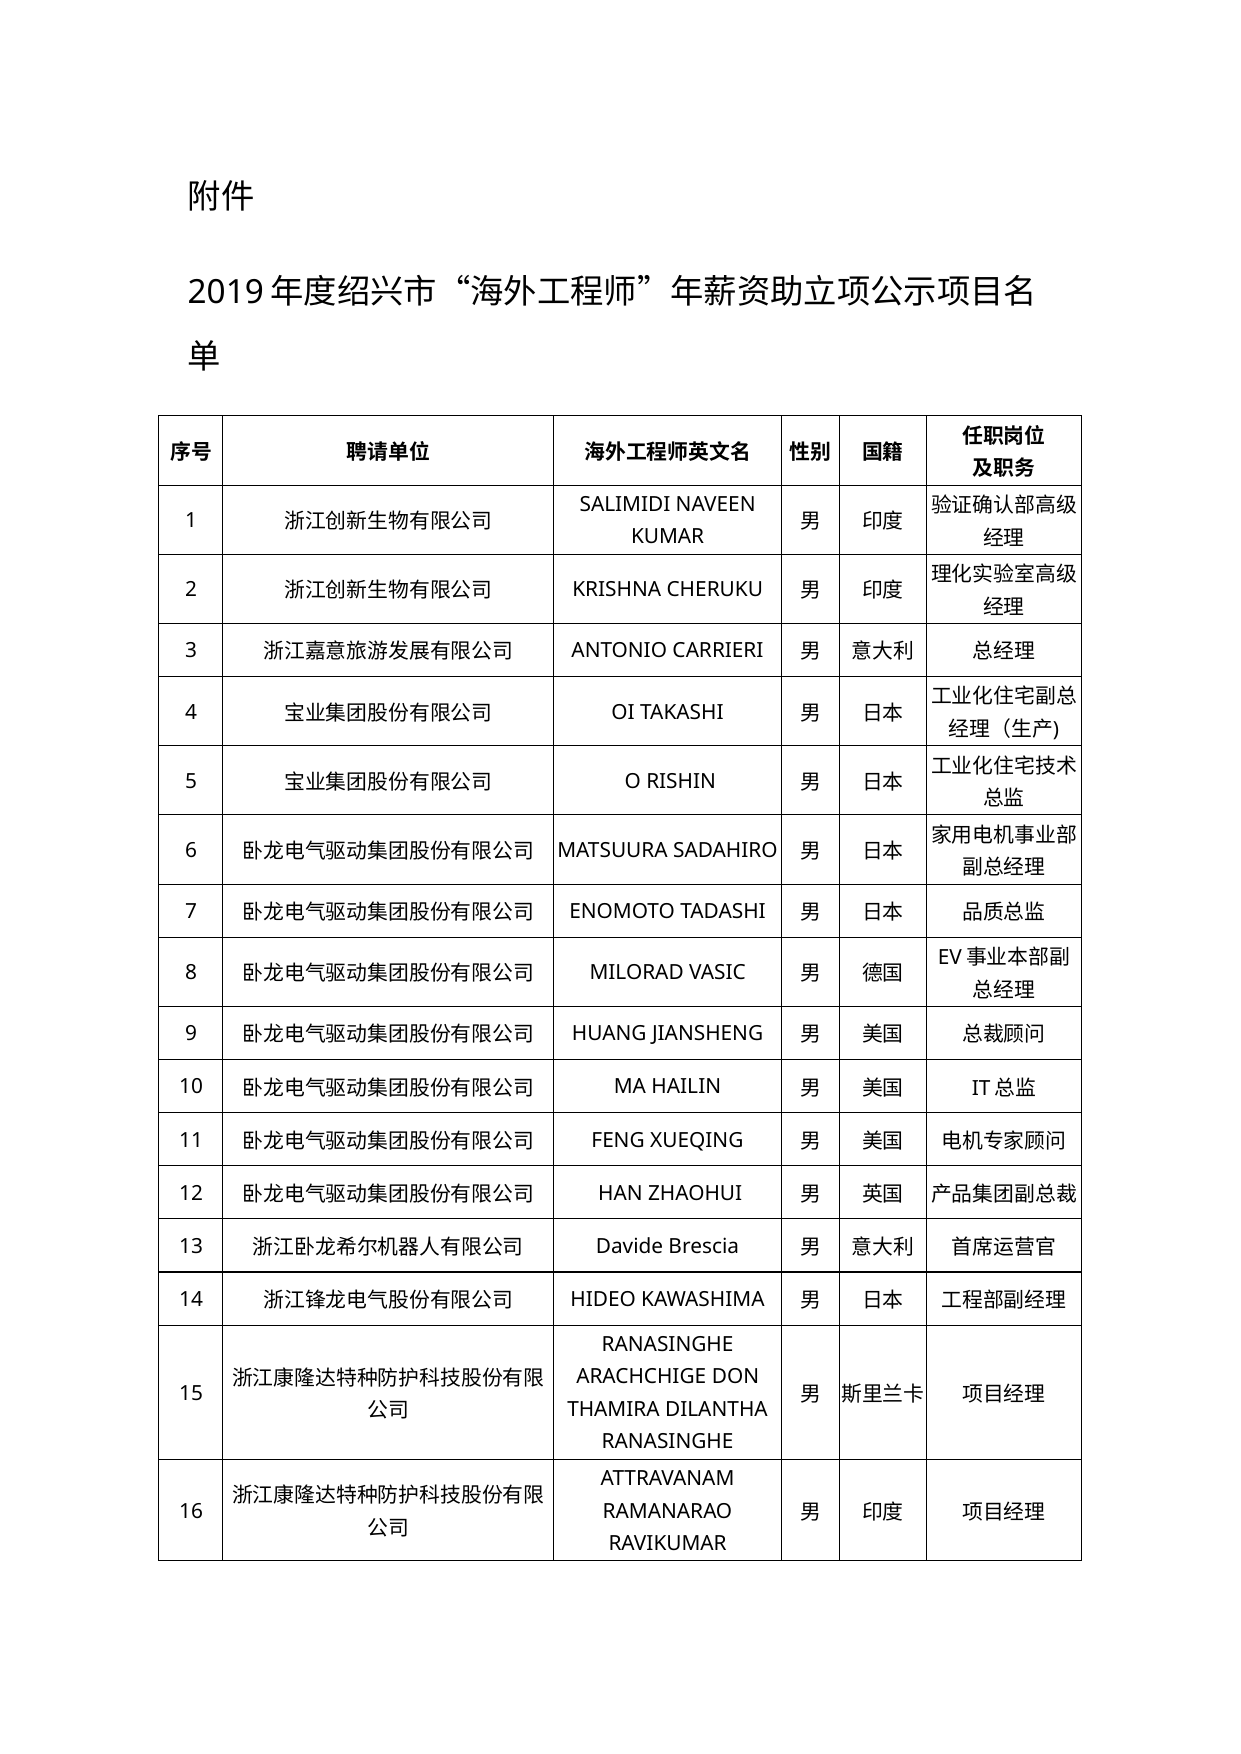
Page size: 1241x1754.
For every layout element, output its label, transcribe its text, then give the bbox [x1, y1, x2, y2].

table_cell MILORAD VASIC [554, 938, 781, 1006]
table_cell 卧龙电气驱动集团股份有限公司 [223, 815, 553, 883]
table_cell ENOMOTO TADASHI [554, 885, 781, 937]
table_cell 卧龙电气驱动集团股份有限公司 [223, 938, 553, 1006]
table_cell 总裁顾问 [927, 1007, 1081, 1059]
table_cell 卧龙电气驱动集团股份有限公司 [223, 1060, 553, 1112]
table_header 序号 [159, 416, 222, 484]
table_cell 3 [159, 624, 222, 676]
table_cell 宝业集团股份有限公司 [223, 677, 553, 745]
table_cell 意大利 [840, 624, 926, 676]
table_cell 男 [782, 1007, 839, 1059]
table_cell 浙江嘉意旅游发展有限公司 [223, 624, 553, 676]
table_cell 男 [782, 624, 839, 676]
table_cell EV事业本部副总经理 [927, 938, 1081, 1006]
table_cell 13 [159, 1219, 222, 1271]
table_cell HAN ZHAOHUI [554, 1166, 781, 1218]
table_cell 电机专家顾问 [927, 1113, 1081, 1165]
table_cell 男 [782, 1166, 839, 1218]
table_cell 美国 [840, 1113, 926, 1165]
table_cell 卧龙电气驱动集团股份有限公司 [223, 1007, 553, 1059]
table_cell 日本 [840, 815, 926, 883]
table_cell KRISHNA CHERUKU [554, 555, 781, 623]
table_cell 斯里兰卡 [840, 1326, 926, 1459]
table_cell 男 [782, 1060, 839, 1112]
table_cell 15 [159, 1326, 222, 1459]
table_cell SALIMIDI NAVEEN KUMAR [554, 486, 781, 554]
table_cell 浙江康隆达特种防护科技股份有限公司 [223, 1326, 553, 1459]
table_header 国籍 [840, 416, 926, 484]
table_cell 浙江锋龙电气股份有限公司 [223, 1273, 553, 1324]
table_cell 英国 [840, 1166, 926, 1218]
table_cell 1 [159, 486, 222, 554]
table_cell 产品集团副总裁 [927, 1166, 1081, 1218]
table_cell 日本 [840, 885, 926, 937]
table_cell O RISHIN [554, 746, 781, 814]
text 附件 [187, 162, 1053, 227]
table_cell 印度 [840, 486, 926, 554]
table_cell Davide Brescia [554, 1219, 781, 1271]
table_cell 日本 [840, 1273, 926, 1324]
table_cell 浙江卧龙希尔机器人有限公司 [223, 1219, 553, 1271]
table_cell ATTRAVANAM RAMANARAO RAVIKUMAR [554, 1460, 781, 1560]
table_cell ANTONIO CARRIERI [554, 624, 781, 676]
table_cell 4 [159, 677, 222, 745]
table_cell IT总监 [927, 1060, 1081, 1112]
table_cell 卧龙电气驱动集团股份有限公司 [223, 1166, 553, 1218]
table_header 海外工程师英文名 [554, 416, 781, 484]
table_cell 男 [782, 1326, 839, 1459]
table_cell 男 [782, 815, 839, 883]
table_cell MATSUURA SADAHIRO [554, 815, 781, 883]
table_cell 男 [782, 1219, 839, 1271]
table_cell 12 [159, 1166, 222, 1218]
table_cell HUANG JIANSHENG [554, 1007, 781, 1059]
table_cell 理化实验室高级经理 [927, 555, 1081, 623]
table_cell 美国 [840, 1007, 926, 1059]
table_header 任职岗位 及职务 [927, 416, 1081, 484]
table_cell 印度 [840, 1460, 926, 1560]
table_cell 德国 [840, 938, 926, 1006]
table_cell 男 [782, 938, 839, 1006]
table_cell 家用电机事业部 副总经理 [927, 815, 1081, 883]
table_cell 工业化住宅副总经理（生产) [927, 677, 1081, 745]
table_cell 男 [782, 1273, 839, 1324]
table_cell 工程部副经理 [927, 1273, 1081, 1324]
table_cell 日本 [840, 677, 926, 745]
table_cell 卧龙电气驱动集团股份有限公司 [223, 885, 553, 937]
table_cell 品质总监 [927, 885, 1081, 937]
table_cell 9 [159, 1007, 222, 1059]
table_cell 项目经理 [927, 1460, 1081, 1560]
table_cell 工业化住宅技术总监 [927, 746, 1081, 814]
table_cell RANASINGHE ARACHCHIGE DON THAMIRA DILANTHA RANASINGHE [554, 1326, 781, 1459]
table_cell 8 [159, 938, 222, 1006]
table_cell 宝业集团股份有限公司 [223, 746, 553, 814]
table_cell 浙江创新生物有限公司 [223, 486, 553, 554]
table_cell 男 [782, 1460, 839, 1560]
table_cell OI TAKASHI [554, 677, 781, 745]
table_cell 项目经理 [927, 1326, 1081, 1459]
table_cell 日本 [840, 746, 926, 814]
table_cell 11 [159, 1113, 222, 1165]
table_cell 男 [782, 486, 839, 554]
table_cell MA HAILIN [554, 1060, 781, 1112]
table_cell 6 [159, 815, 222, 883]
table_cell 意大利 [840, 1219, 926, 1271]
table_cell 男 [782, 555, 839, 623]
table_cell 男 [782, 1113, 839, 1165]
table_cell 10 [159, 1060, 222, 1112]
table_cell 卧龙电气驱动集团股份有限公司 [223, 1113, 553, 1165]
table_cell 男 [782, 677, 839, 745]
table_cell FENG XUEQING [554, 1113, 781, 1165]
table_cell 浙江康隆达特种防护科技股份有限公司 [223, 1460, 553, 1560]
table_header 聘请单位 [223, 416, 553, 484]
table_cell 男 [782, 885, 839, 937]
table_cell 2 [159, 555, 222, 623]
table_cell 5 [159, 746, 222, 814]
text 2019年度绍兴市“海外工程师”年薪资助立项公示项目名单 [187, 256, 1053, 386]
table_cell 总经理 [927, 624, 1081, 676]
table_cell HIDEO KAWASHIMA [554, 1273, 781, 1324]
table_cell 14 [159, 1273, 222, 1324]
table_cell 验证确认部高级经理 [927, 486, 1081, 554]
table_cell 首席运营官 [927, 1219, 1081, 1271]
table_cell 16 [159, 1460, 222, 1560]
table_cell 男 [782, 746, 839, 814]
table_cell 浙江创新生物有限公司 [223, 555, 553, 623]
table_cell 7 [159, 885, 222, 937]
table_cell 美国 [840, 1060, 926, 1112]
table_cell 印度 [840, 555, 926, 623]
table_header 性别 [782, 416, 839, 484]
